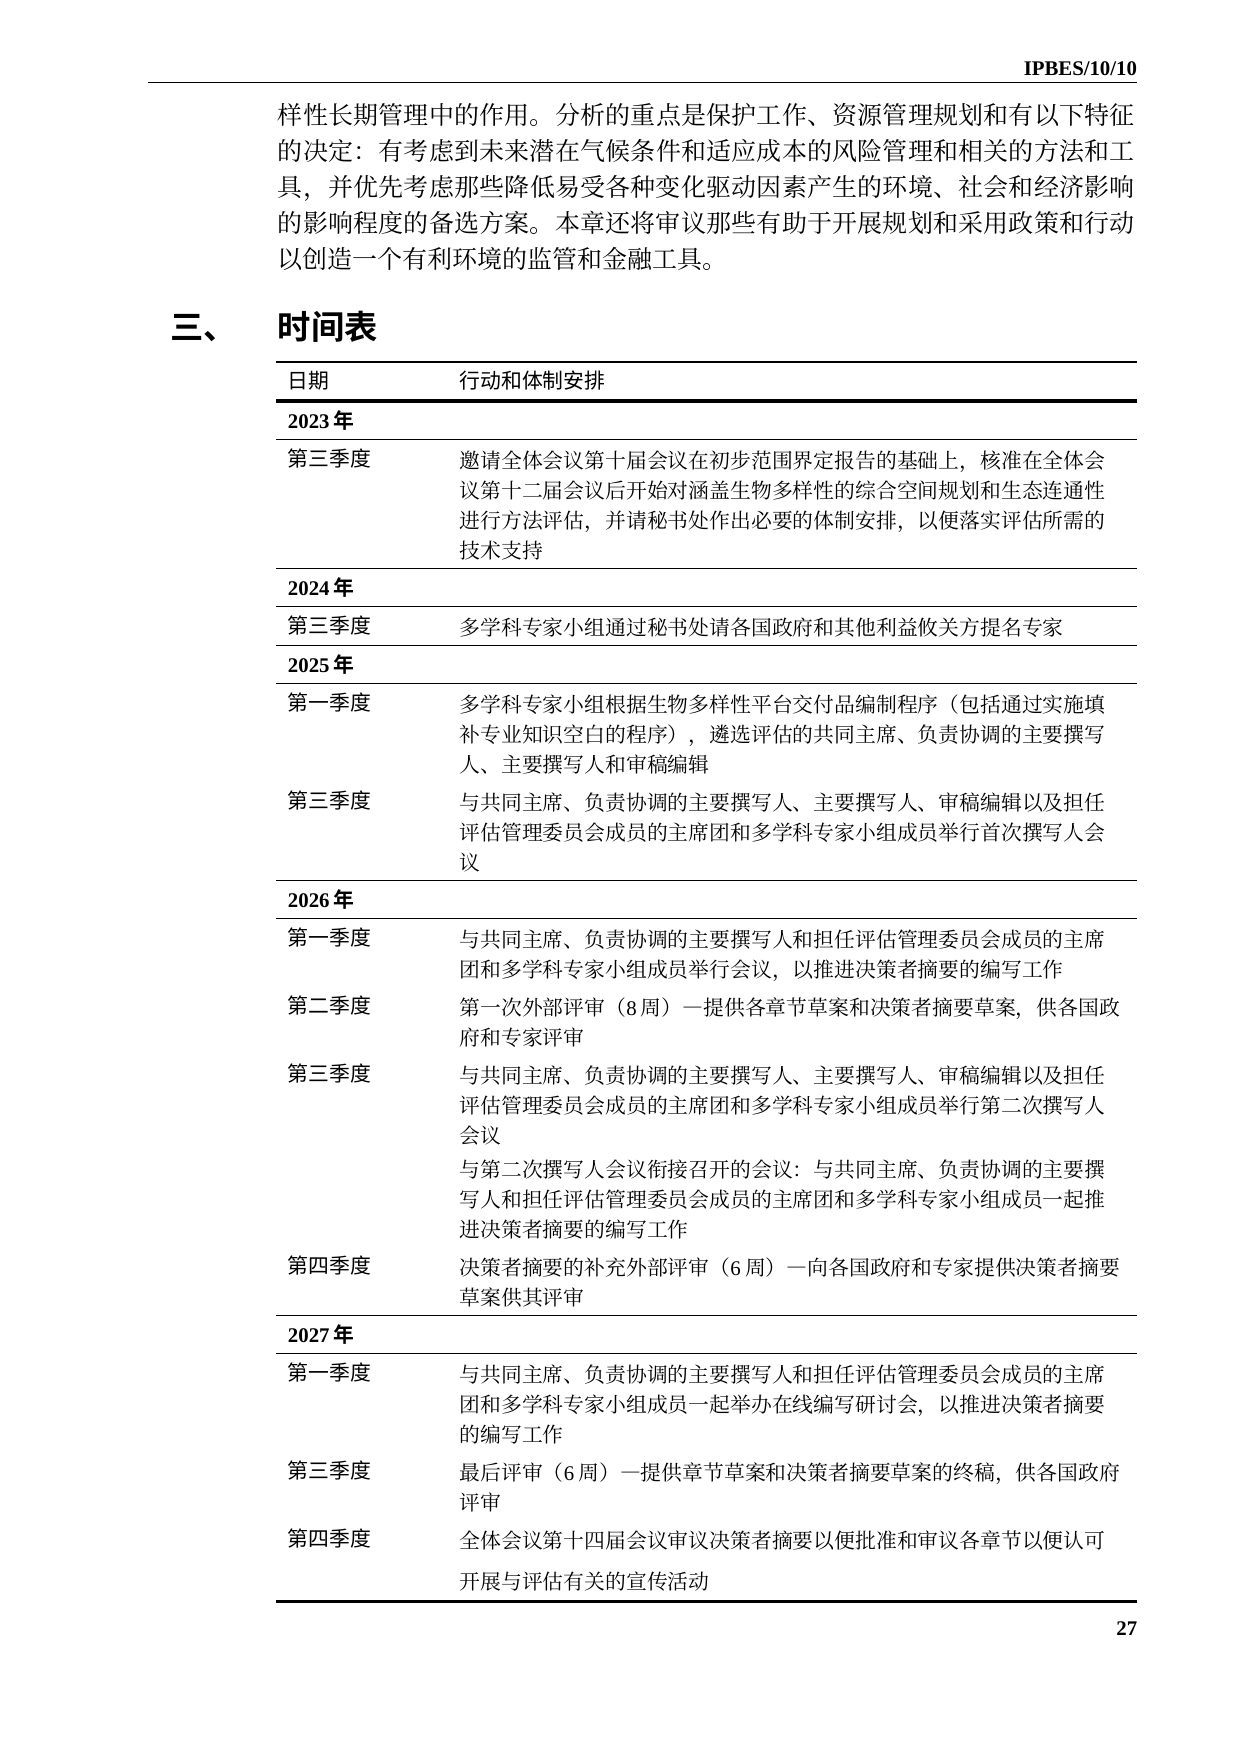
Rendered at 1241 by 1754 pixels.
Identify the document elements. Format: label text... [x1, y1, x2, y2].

table_cell 与共同主席、负责协调的主要撰写人和担任评估管理委员会成员的主席团和多学科专家小组成员举行会议，以推进决策者摘要的编写工作 [448, 919, 1137, 987]
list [278, 96, 1137, 276]
table_header 日期 [276, 363, 448, 399]
table_cell 开展与评估有关的宣传活动 [448, 1559, 1137, 1600]
text 三、 时间表 [148, 301, 1107, 349]
table_cell 与共同主席、负责协调的主要撰写人、主要撰写人、审稿编辑以及担任评估管理委员会成员的主席团和多学科专家小组成员举行首次撰写人会议 [448, 782, 1137, 880]
table_cell 第三季度 [276, 1055, 448, 1247]
table_cell 第三季度 [276, 607, 448, 645]
table_cell 第一季度 [276, 1354, 448, 1452]
table_cell 2024年 [276, 569, 1137, 606]
table_header 行动和体制安排 [448, 363, 1137, 399]
table_cell 多学科专家小组根据生物多样性平台交付品编制程序（包括通过实施填补专业知识空白的程序），遴选评估的共同主席、负责协调的主要撰写人、主要撰写人和审稿编辑 [448, 684, 1137, 782]
table_cell 第四季度 [276, 1520, 448, 1600]
table_cell 与共同主席、负责协调的主要撰写人和担任评估管理委员会成员的主席团和多学科专家小组成员一起举办在线编写研讨会，以推进决策者摘要的编写工作 [448, 1354, 1137, 1452]
table_cell 第三季度 [276, 1452, 448, 1520]
table_cell 2026年 [276, 881, 1137, 918]
table_cell 决策者摘要的补充外部评审（6周）—向各国政府和专家提供决策者摘要草案供其评审 [448, 1247, 1137, 1315]
table_cell 2027年 [276, 1316, 1137, 1353]
table_cell 第三季度 [276, 782, 448, 880]
table_cell 邀请全体会议第十届会议在初步范围界定报告的基础上，核准在全体会议第十二届会议后开始对涵盖生物多样性的综合空间规划和生态连通性进行方法评估，并请秘书处作出必要的体制安排，以便落实评估所需的技术支持 [448, 440, 1137, 568]
table_cell 多学科专家小组通过秘书处请各国政府和其他利益攸关方提名专家 [448, 607, 1137, 645]
table_cell 第二季度 [276, 987, 448, 1055]
table_cell 第四季度 [276, 1247, 448, 1315]
table_cell 全体会议第十四届会议审议决策者摘要以便批准和审议各章节以便认可 [448, 1520, 1137, 1558]
table_cell 与共同主席、负责协调的主要撰写人、主要撰写人、审稿编辑以及担任评估管理委员会成员的主席团和多学科专家小组成员举行第二次撰写人会议 与第二次撰写人会议衔接召开的会议：与共同主席、负责协调的主要撰写人和担任评估管理委员会成员的主席团和多学科专家小组成员一起推进决策者摘要的编写工作 [448, 1055, 1137, 1247]
table_cell 第三季度 [276, 440, 448, 568]
table_cell 2025年 [276, 646, 1137, 683]
table_cell 第一季度 [276, 919, 448, 987]
table_cell 2023年 [276, 403, 1137, 439]
table_cell 第一次外部评审（8周）—提供各章节草案和决策者摘要草案，供各国政府和专家评审 [448, 987, 1137, 1055]
table_cell 第一季度 [276, 684, 448, 782]
table_cell 最后评审（6周）—提供章节草案和决策者摘要草案的终稿，供各国政府评审 [448, 1452, 1137, 1520]
